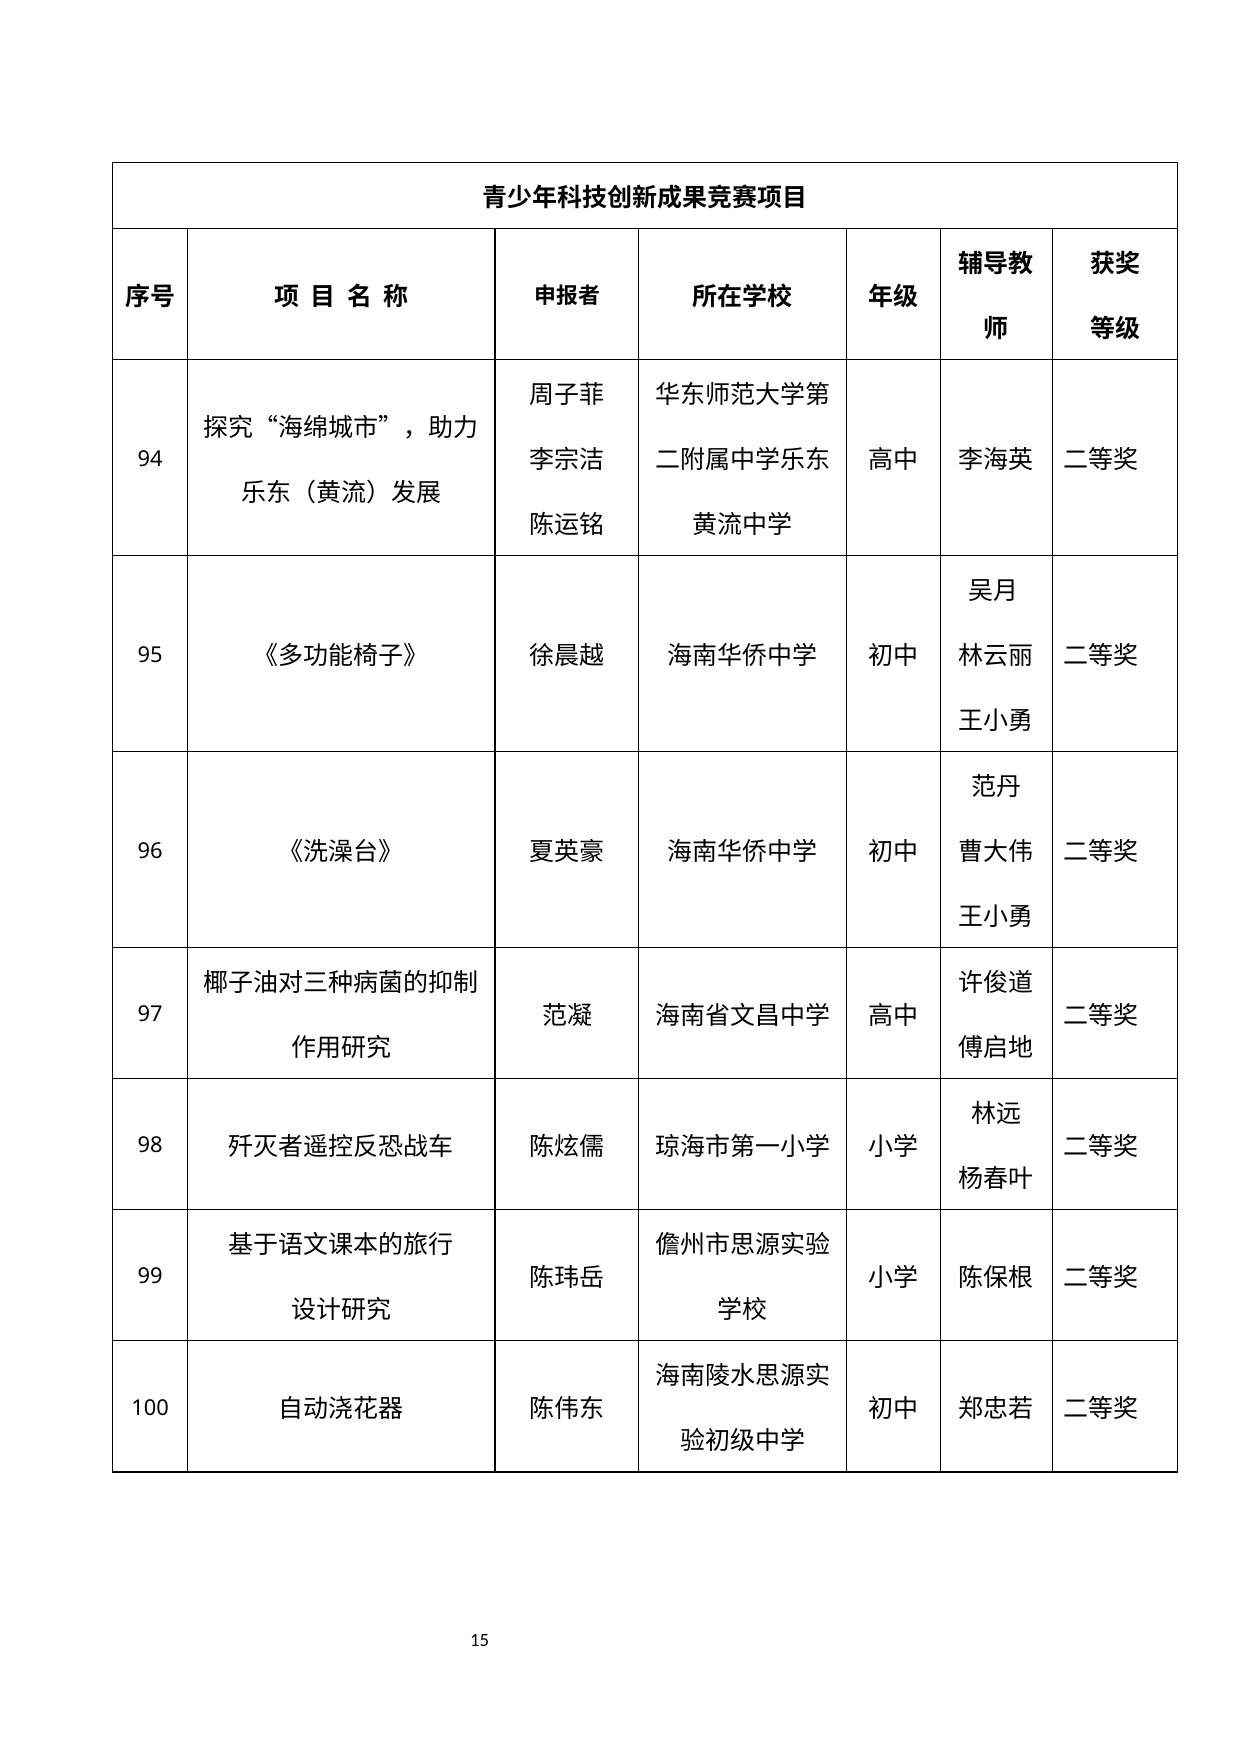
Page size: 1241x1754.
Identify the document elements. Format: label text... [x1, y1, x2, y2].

table_cell 获奖 等级 [1053, 229, 1177, 359]
table_cell 陈伟东 [496, 1341, 638, 1471]
table_cell 基于语文课本的旅行 设计研究 [188, 1210, 494, 1340]
table_cell 98 [113, 1079, 187, 1209]
table_cell 二等奖 [1053, 1341, 1177, 1471]
table_cell 陈玮岳 [496, 1210, 638, 1340]
table_cell 周子菲 李宗洁 陈运铭 [496, 360, 638, 555]
table_cell 李海英 [941, 360, 1052, 555]
table_cell 项 目 名 称 [188, 229, 494, 359]
table_cell 海南省文昌中学 [639, 948, 846, 1078]
table_cell 华东师范大学第二附属中学乐东黄流中学 [639, 360, 846, 555]
table_cell 儋州市思源实验学校 [639, 1210, 846, 1340]
table_cell 琼海市第一小学 [639, 1079, 846, 1209]
table_cell 所在学校 [639, 229, 846, 359]
table_cell 海南华侨中学 [639, 752, 846, 947]
table_cell 徐晨越 [496, 556, 638, 751]
table_cell 探究“海绵城市”，助力乐东（黄流）发展 [188, 360, 494, 555]
table_cell 海南陵水思源实验初级中学 [639, 1341, 846, 1471]
table_cell 许俊道 傅启地 [941, 948, 1052, 1078]
table_cell 海南华侨中学 [639, 556, 846, 751]
table_cell 初中 [847, 752, 940, 947]
table_cell 吴月 林云丽 王小勇 [941, 556, 1052, 751]
table_cell 二等奖 [1053, 1079, 1177, 1209]
table_cell 二等奖 [1053, 752, 1177, 947]
table_cell 二等奖 [1053, 1210, 1177, 1340]
table_cell 小学 [847, 1210, 940, 1340]
table_cell 《多功能椅子》 [188, 556, 494, 751]
table_cell 申报者 [496, 229, 638, 359]
table_cell 夏英豪 [496, 752, 638, 947]
table_cell 初中 [847, 1341, 940, 1471]
table_cell 高中 [847, 360, 940, 555]
table_cell 范凝 [496, 948, 638, 1078]
table_cell 年级 [847, 229, 940, 359]
table_cell 陈保根 [941, 1210, 1052, 1340]
table_cell 《洗澡台》 [188, 752, 494, 947]
table_cell 100 [113, 1341, 187, 1471]
table_cell 97 [113, 948, 187, 1078]
table_cell 96 [113, 752, 187, 947]
table_cell 自动浇花器 [188, 1341, 494, 1471]
table_cell 范丹 曹大伟 王小勇 [941, 752, 1052, 947]
table_cell 林远 杨春叶 [941, 1079, 1052, 1209]
table_cell 94 [113, 360, 187, 555]
table_cell 歼灭者遥控反恐战车 [188, 1079, 494, 1209]
table_cell 陈炫儒 [496, 1079, 638, 1209]
table_cell 99 [113, 1210, 187, 1340]
table_cell 高中 [847, 948, 940, 1078]
table_cell 初中 [847, 556, 940, 751]
table_cell 95 [113, 556, 187, 751]
table_cell 二等奖 [1053, 556, 1177, 751]
table_cell 郑忠若 [941, 1341, 1052, 1471]
table_cell 二等奖 [1053, 948, 1177, 1078]
table_cell 小学 [847, 1079, 940, 1209]
table_cell 二等奖 [1053, 360, 1177, 555]
table_cell 辅导教师 [941, 229, 1052, 359]
table_cell 椰子油对三种病菌的抑制作用研究 [188, 948, 494, 1078]
table_cell 序号 [113, 229, 187, 359]
table_header 青少年科技创新成果竞赛项目 [113, 163, 1177, 228]
